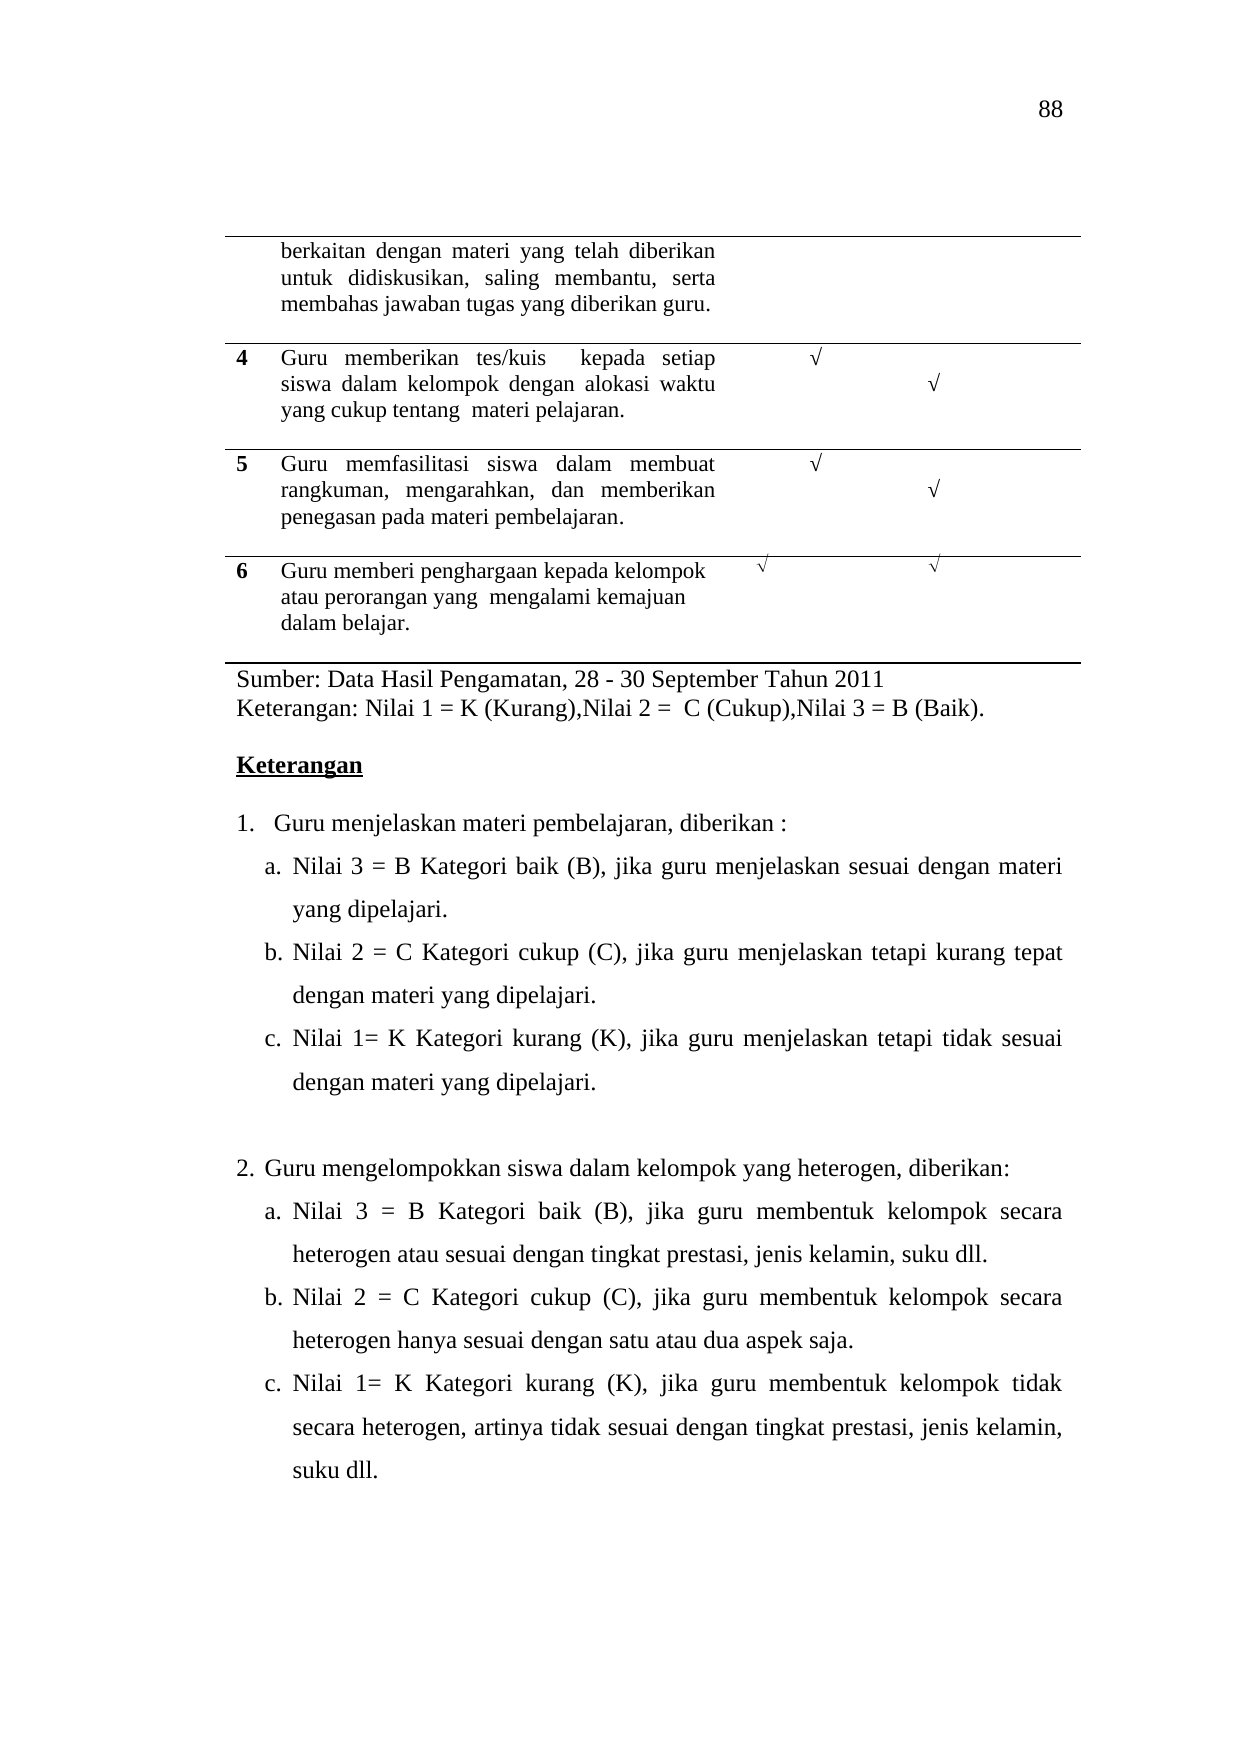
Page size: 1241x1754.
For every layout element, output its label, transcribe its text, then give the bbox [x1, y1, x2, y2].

list Nilai 1= K Kategori kurang (K), jika guru membentuk kelompok tidak secara heterogen, artinya tidak sesuai dengan tingkat prestasi, jenis kelamin, suku dll. [264, 1368, 1063, 1483]
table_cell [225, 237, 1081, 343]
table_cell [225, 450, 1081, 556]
text Keterangan [236, 750, 1063, 779]
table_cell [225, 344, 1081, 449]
list Nilai 3 = B Kategori baik (B), jika guru membentuk kelompok secara heterogen atau sesuai dengan tingkat prestasi, jenis kelamin, suku dll. [264, 1196, 1063, 1268]
list Nilai 1= K Kategori kurang (K), jika guru menjelaskan tetapi tidak sesuai dengan materi yang dipelajari. [264, 1023, 1063, 1095]
text Sumber: Data Hasil Pengamatan, 28 - 30 September Tahun 2011 [236, 664, 1063, 693]
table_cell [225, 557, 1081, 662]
list Guru mengelompokkan siswa dalam kelompok yang heterogen, diberikan: [236, 1153, 1063, 1182]
list Nilai 3 = B Kategori baik (B), jika guru menjelaskan sesuai dengan materi yang dipelajari. [264, 851, 1063, 923]
text Keterangan: Nilai 1 = K (Kurang),Nilai 2 = C (Cukup),Nilai 3 = B (Baik). [236, 693, 1063, 722]
list Nilai 2 = C Kategori cukup (C), jika guru menjelaskan tetapi kurang tepat dengan materi yang dipelajari. [264, 937, 1063, 1009]
list Guru menjelaskan materi pembelajaran, diberikan : [236, 808, 1063, 837]
list Nilai 2 = C Kategori cukup (C), jika guru membentuk kelompok secara heterogen hanya sesuai dengan satu atau dua aspek saja. [264, 1282, 1063, 1354]
